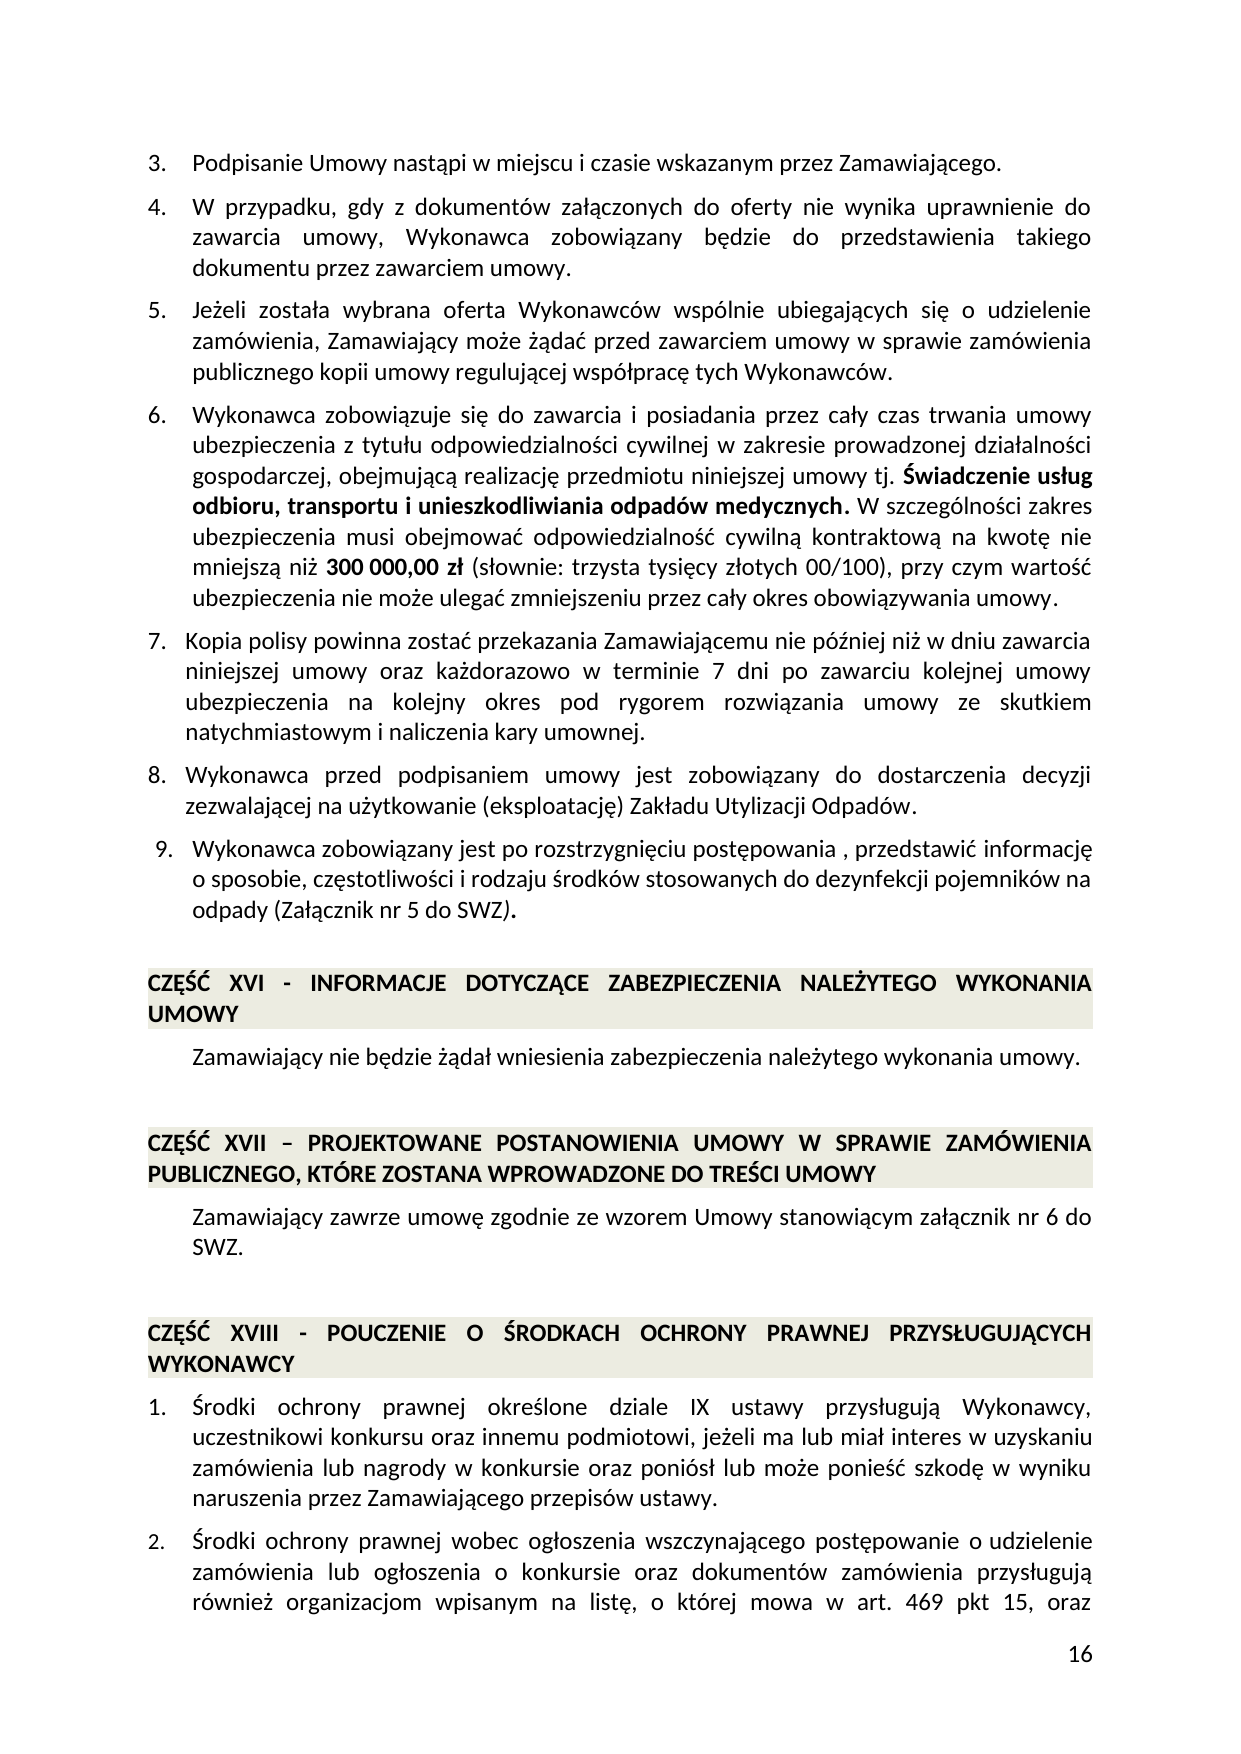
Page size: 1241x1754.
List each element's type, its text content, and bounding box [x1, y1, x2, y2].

list Podpisanie Umowy nastąpi w miejscu i czasie wskazanym przez Zamawiającego. [148, 148, 1093, 178]
list Wykonawca zobowiązuje się do zawarcia i posiadania przez cały czas trwania umowy ubezpieczenia z tytułu odpowiedzialności cywilnej w zakresie prowadzonej działalności gospodarczej, obejmującą realizację przedmiotu niniejszej umowy tj. Świadczenie usług odbioru, transportu i unieszkodliwiania odpadów medycznych. W szczególności zakres ubezpieczenia musi obejmować odpowiedzialność cywilną kontraktową na kwotę nie mniejszą niż 300 000,00 zł (słownie: trzysta tysięcy złotych 00/100), przy czym wartość ubezpieczenia nie może ulegać zmniejszeniu przez cały okres obowiązywania umowy. [148, 399, 1093, 612]
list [148, 1525, 1093, 1617]
text Zamawiający zawrze umowę zgodnie ze wzorem Umowy stanowiącym załącznik nr 6 do SWZ. [192, 1201, 1093, 1262]
text CZĘŚĆ XVII – PROJEKTOWANE POSTANOWIENIA UMOWY W SPRAWIE ZAMÓWIENIA PUBLICZNEGO, KTÓRE ZOSTANA WPROWADZONE DO TREŚCI UMOWY [148, 1127, 1093, 1188]
text Zamawiający nie będzie żądał wniesienia zabezpieczenia należytego wykonania umowy. [192, 1041, 1093, 1072]
list W przypadku, gdy z dokumentów załączonych do oferty nie wynika uprawnienie do zawarcia umowy, Wykonawca zobowiązany będzie do przedstawienia takiego dokumentu przez zawarciem umowy. [148, 191, 1093, 282]
list Wykonawca zobowiązany jest po rozstrzygnięciu postępowania , przedstawić informację o sposobie, częstotliwości i rodzaju środków stosowanych do dezynfekcji pojemników na odpady (Załącznik nr 5 do SWZ). [154, 833, 1093, 924]
text CZĘŚĆ XVI - INFORMACJE DOTYCZĄCE ZABEZPIECZENIA NALEŻYTEGO WYKONANIA UMOWY [148, 968, 1093, 1029]
list Środki ochrony prawnej określone dziale IX ustawy przysługują Wykonawcy, uczestnikowi konkursu oraz innemu podmiotowi, jeżeli ma lub miał interes w uzyskaniu zamówienia lub nagrody w konkursie oraz poniósł lub może ponieść szkodę w wyniku naruszenia przez Zamawiającego przepisów ustawy. [148, 1391, 1093, 1513]
list Jeżeli została wybrana oferta Wykonawców wspólnie ubiegających się o udzielenie zamówienia, Zamawiający może żądać przed zawarciem umowy w sprawie zamówienia publicznego kopii umowy regulującej współpracę tych Wykonawców. [148, 295, 1093, 386]
list Kopia polisy powinna zostać przekazania Zamawiającemu nie później niż w dniu zawarcia niniejszej umowy oraz każdorazowo w terminie 7 dni po zawarciu kolejnej umowy ubezpieczenia na kolejny okres pod rygorem rozwiązania umowy ze skutkiem natychmiastowym i naliczenia kary umownej. [148, 625, 1093, 747]
list Wykonawca przed podpisaniem umowy jest zobowiązany do dostarczenia decyzji zezwalającej na użytkowanie (eksploatację) Zakładu Utylizacji Odpadów. [148, 759, 1093, 821]
text CZĘŚĆ XVIII - POUCZENIE O ŚRODKACH OCHRONY PRAWNEJ PRZYSŁUGUJĄCYCH WYKONAWCY [148, 1317, 1093, 1378]
